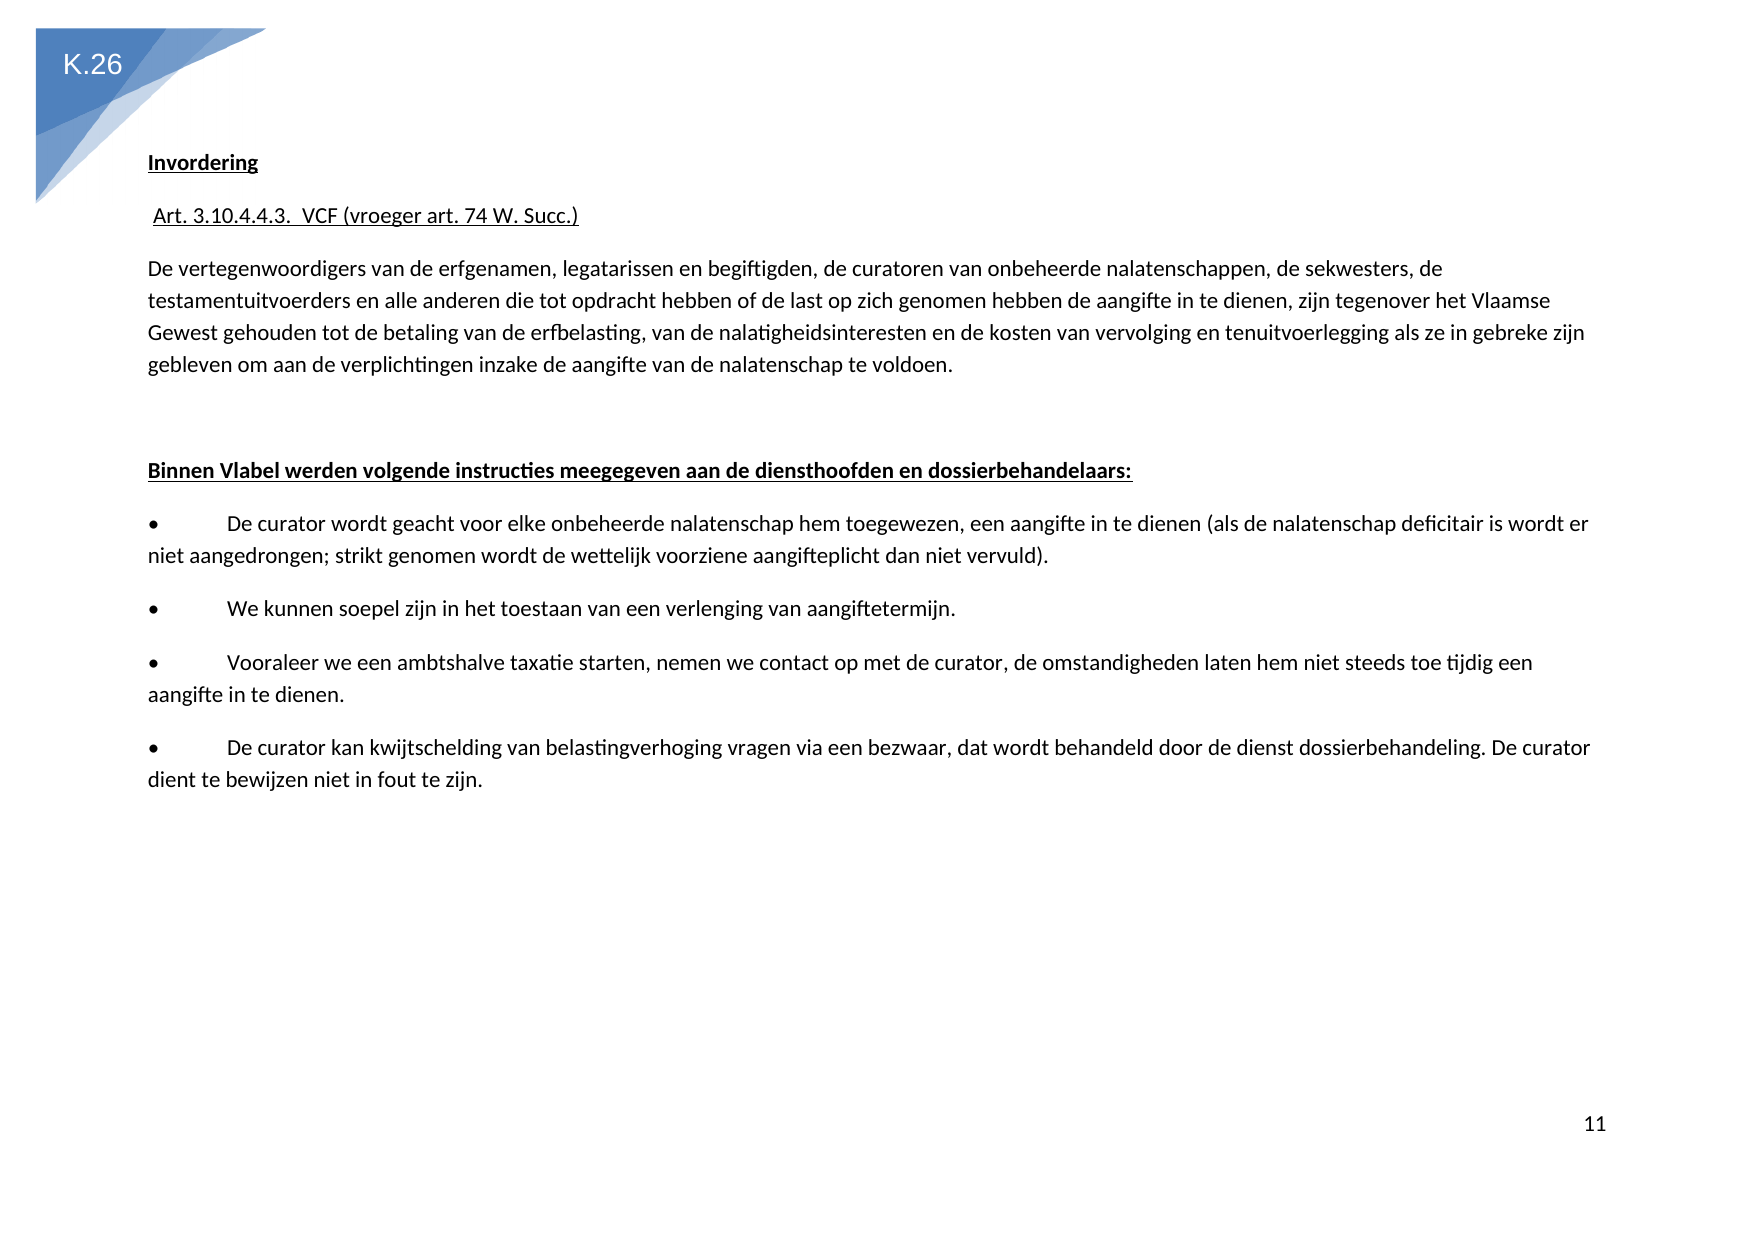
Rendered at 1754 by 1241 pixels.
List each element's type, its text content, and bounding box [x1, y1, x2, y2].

text • We kunnen soepel zijn in het toestaan van een verlenging van aangiftetermijn. [148, 594, 1606, 623]
text Art. 3.10.4.4.3. VCF (vroeger art. 74 W. Succ.) [148, 201, 1606, 229]
text • Vooraleer we een ambtshalve taxatie starten, nemen we contact op met de curator, de omstandigheden laten hem niet steeds toe tijdig een aangifte in te dienen. [148, 648, 1606, 708]
text Binnen Vlabel werden volgende instructies meegegeven aan de diensthoofden en dossierbehandelaars: [148, 456, 1606, 484]
text • De curator wordt geacht voor elke onbeheerde nalatenschap hem toegewezen, een aangifte in te dienen (als de nalatenschap deficitair is wordt er niet aangedrongen; strikt genomen wordt de wettelijk voorziene aangifteplicht dan niet vervuld). [148, 509, 1606, 569]
text • De curator kan kwijtschelding van belastingverhoging vragen via een bezwaar, dat wordt behandeld door de dienst dossierbehandeling. De curator dient te bewijzen niet in fout te zijn. [148, 733, 1606, 793]
picture [35, 28, 268, 205]
text Invordering [148, 148, 1606, 176]
text De vertegenwoordigers van de erfgenamen, legatarissen en begiftigden, de curatoren van onbeheerde nalatenschappen, de sekwesters, de testamentuitvoerders en alle anderen die tot opdracht hebben of de last op zich genomen hebben de aangifte in te dienen, zijn tegenover het Vlaamse Gewest gehouden tot de betaling van de erfbelasting, van de nalatigheidsinteresten en de kosten van vervolging en tenuitvoerlegging als ze in gebreke zijn gebleven om aan de verplichtingen inzake de aangifte van de nalatenschap te voldoen. [148, 254, 1606, 378]
